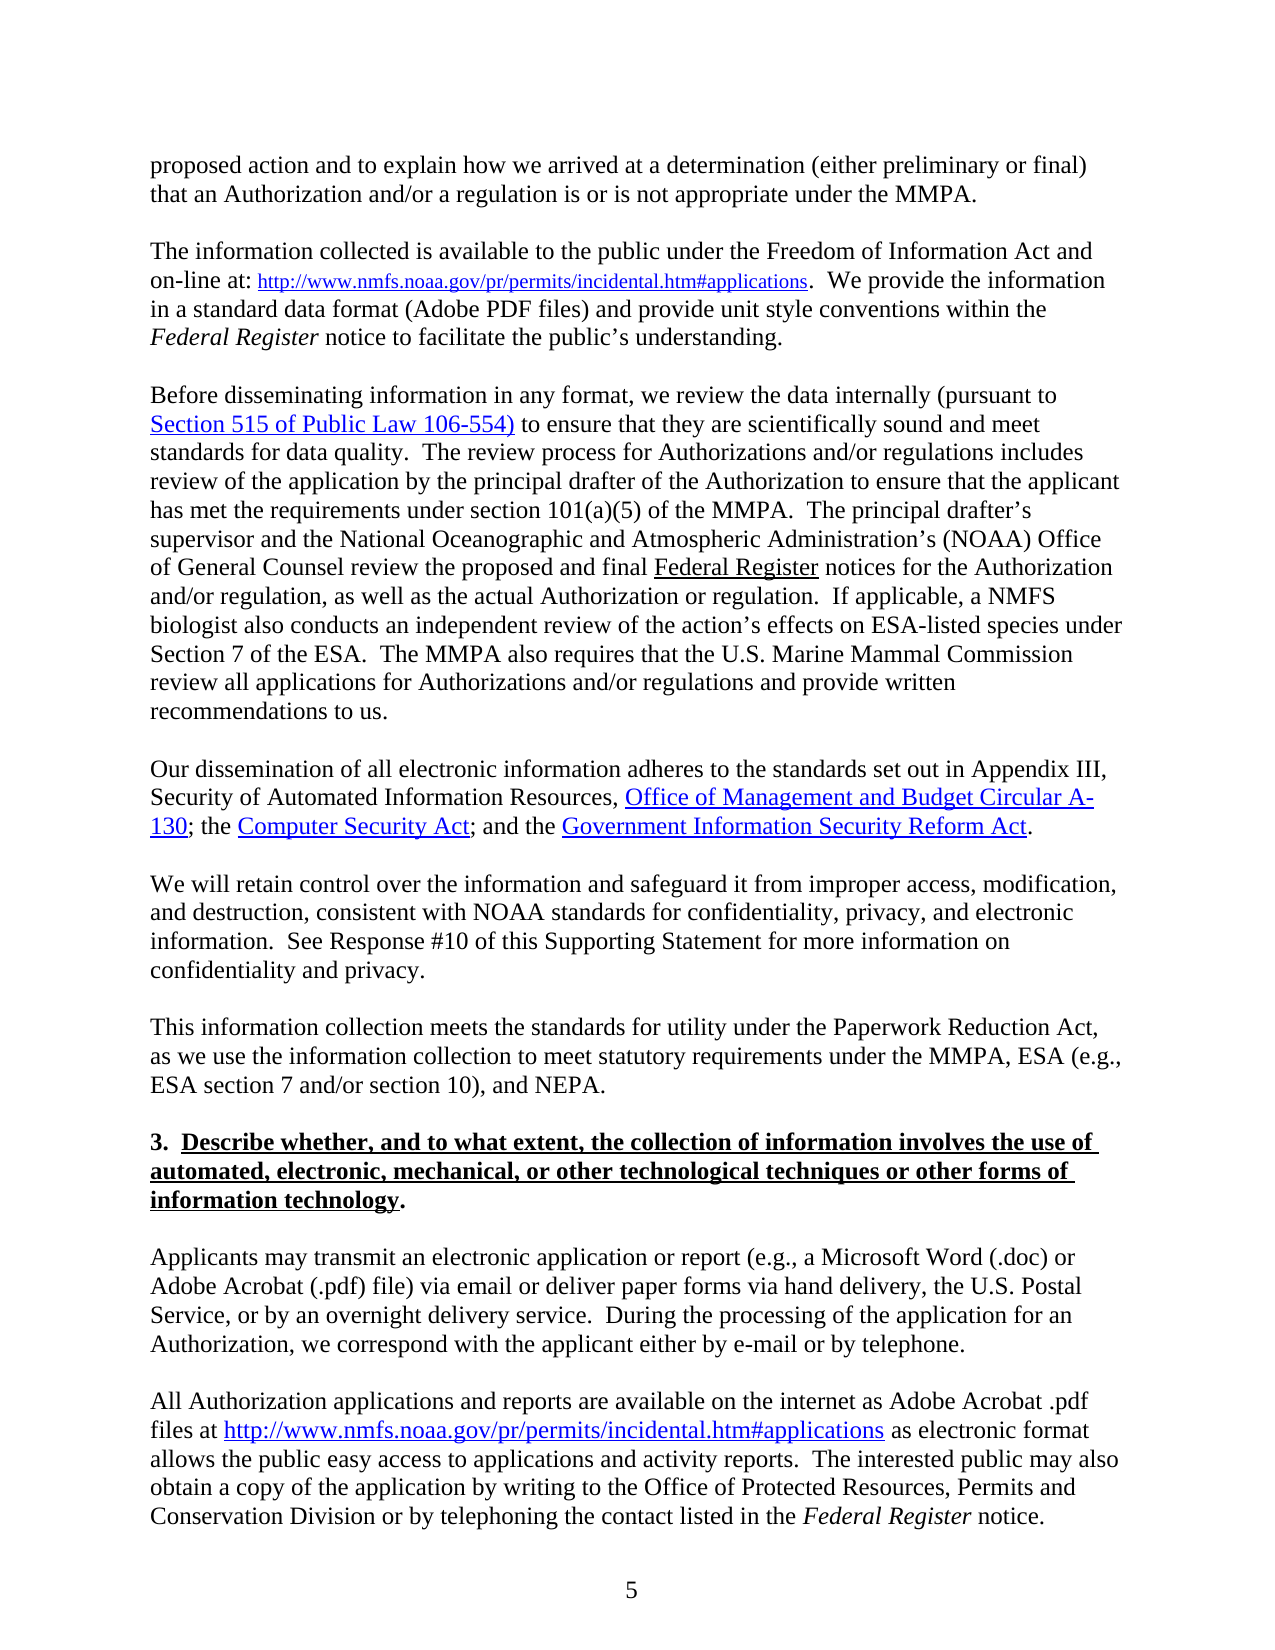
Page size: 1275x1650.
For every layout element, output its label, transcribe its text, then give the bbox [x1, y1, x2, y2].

text Before disseminating information in any format, we review the data internally (pursuant to Section 515 of Public Law 106-554) to ensure that they are scientifically sound and meet standards for data quality. The review process for Authorizations and/or regulations includes review of the application by the principal drafter of the Authorization to ensure that the applicant has met the requirements under section 101(a)(5) of the MMPA. The principal drafter’s supervisor and the National Oceanographic and Atmospheric Administration’s (NOAA) Office of General Counsel review the proposed and final Federal Register notices for the Authorization and/or regulation, as well as the actual Authorization or regulation. If applicable, a NMFS biologist also conducts an independent review of the action’s effects on ESA-listed species under Section 7 of the ESA. The MMPA also requires that the U.S. Marine Mammal Commission review all applications for Authorizations and/or regulations and provide written recommendations to us. [150, 380, 1125, 725]
text Applicants may transmit an electronic application or report (e.g., a Microsoft Word (.doc) or Adobe Acrobat (.pdf) file) via email or deliver paper forms via hand delivery, the U.S. Postal Service, or by an overnight delivery service. During the processing of the application for an Authorization, we correspond with the applicant either by e-mail or by telephone. [150, 1242, 1125, 1357]
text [150, 150, 1125, 207]
text 3. Describe whether, and to what extent, the collection of information involves the use of automated, electronic, mechanical, or other technological techniques or other forms of information technology. [150, 1127, 1125, 1214]
text All Authorization applications and reports are available on the internet as Adobe Acrobat .pdf files at http://www.nmfs.noaa.gov/pr/permits/incidental.htm#applications as electronic format allows the public easy access to applications and activity reports. The interested public may also obtain a copy of the application by writing to the Office of Protected Resources, Permits and Conservation Division or by telephoning the contact listed in the Federal Register notice. [150, 1386, 1125, 1530]
text The information collected is available to the public under the Freedom of Information Act and on-line at: http://www.nmfs.noaa.gov/pr/permits/incidental.htm#applications. We provide the information in a standard data format (Adobe PDF files) and provide unit style conventions within the Federal Register notice to facilitate the public’s understanding. [150, 236, 1125, 351]
text We will retain control over the information and safeguard it from improper access, modification, and destruction, consistent with NOAA standards for confidentiality, privacy, and electronic information. See Response #10 of this Supporting Statement for more information on confidentiality and privacy. [150, 869, 1125, 984]
text Our dissemination of all electronic information adheres to the standards set out in Appendix III, Security of Automated Information Resources, Office of Management and Budget Circular A-130; the Computer Security Act; and the Government Information Security Reform Act. [150, 754, 1125, 840]
text This information collection meets the standards for utility under the Paperwork Reduction Act, as we use the information collection to meet statutory requirements under the MMPA, ESA (e.g., ESA section 7 and/or section 10), and NEPA. [150, 1012, 1125, 1099]
